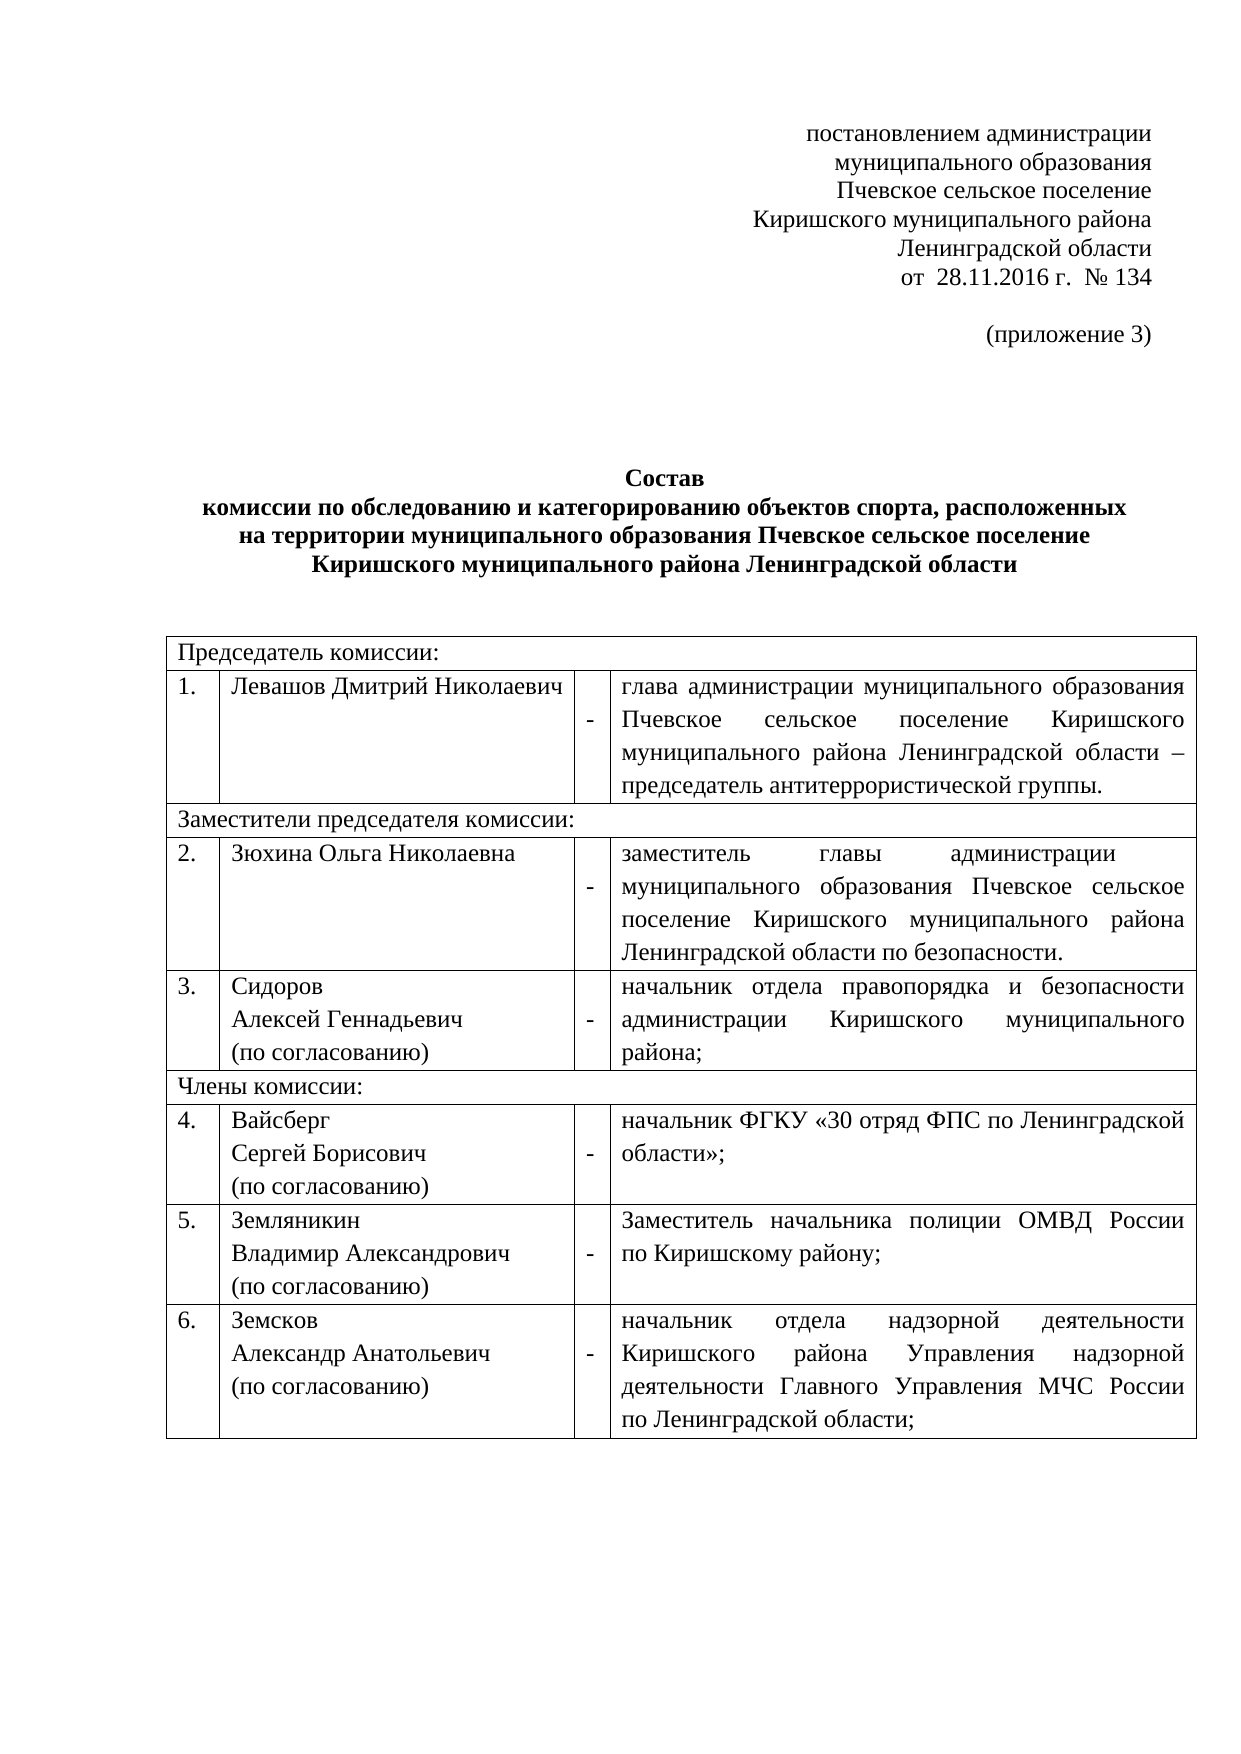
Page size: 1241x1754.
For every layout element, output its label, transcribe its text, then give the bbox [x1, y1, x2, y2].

table_cell - [575, 1305, 610, 1437]
table_header Председатель комиссии: [167, 637, 1196, 670]
table_cell начальник отдела правопорядка и безопасности администрации Киришского муниципального района; [611, 971, 1196, 1070]
table_cell Члены комиссии: [167, 1071, 1196, 1104]
text постановлением администрации [177, 118, 1152, 147]
text Ленинградской области [177, 233, 1152, 262]
table_cell начальник отдела надзорной деятельности Киришского района Управления надзорной деятельности Главного Управления МЧС России по Ленинградской области; [611, 1305, 1196, 1437]
text на территории муниципального образования Пчевское сельское поселение Киришского муниципального района Ленинградской области [177, 521, 1152, 578]
table_cell - [575, 838, 610, 970]
table_cell - [575, 1205, 610, 1304]
text муниципального образования [177, 147, 1152, 176]
table_cell - [575, 671, 610, 803]
table_cell 4. [167, 1105, 219, 1204]
table_cell Заместители председателя комиссии: [167, 804, 1196, 837]
text Киришского муниципального района [177, 204, 1152, 233]
text (приложение 3) [177, 319, 1152, 348]
table_cell заместитель главы администрации муниципального образования Пчевское сельское поселение Киришского муниципального района Ленинградской области по безопасности. [611, 838, 1196, 970]
table_cell - [575, 1105, 610, 1204]
table_cell Земляникин Владимир Александрович (по согласованию) [220, 1205, 574, 1304]
text комиссии по обследованию и категорированию объектов спорта, расположенных [177, 492, 1152, 521]
table_cell Зюхина Ольга Николаевна [220, 838, 574, 970]
text Пчевское сельское поселение [177, 176, 1152, 204]
table_cell 3. [167, 971, 219, 1070]
table_cell Левашов Дмитрий Николаевич [220, 671, 574, 803]
text Состав [177, 463, 1152, 492]
table_cell 5. [167, 1205, 219, 1304]
table_cell начальник ФГКУ «30 отряд ФПС по Ленинградской области»; [611, 1105, 1196, 1204]
table_cell 1. [167, 671, 219, 803]
table_cell - [575, 971, 610, 1070]
table_cell 6. [167, 1305, 219, 1437]
table_cell Сидоров Алексей Геннадьевич (по согласованию) [220, 971, 574, 1070]
table_cell 2. [167, 838, 219, 970]
table_cell Заместитель начальника полиции ОМВД России по Киришскому району; [611, 1205, 1196, 1304]
table_cell глава администрации муниципального образования Пчевское сельское поселение Киришского муниципального района Ленинградской области – председатель антитеррористической группы. [611, 671, 1196, 803]
text от 28.11.2016 г. № 134 [177, 262, 1152, 291]
table_cell Вайсберг Сергей Борисович (по согласованию) [220, 1105, 574, 1204]
table_cell Земсков Александр Анатольевич (по согласованию) [220, 1305, 574, 1437]
